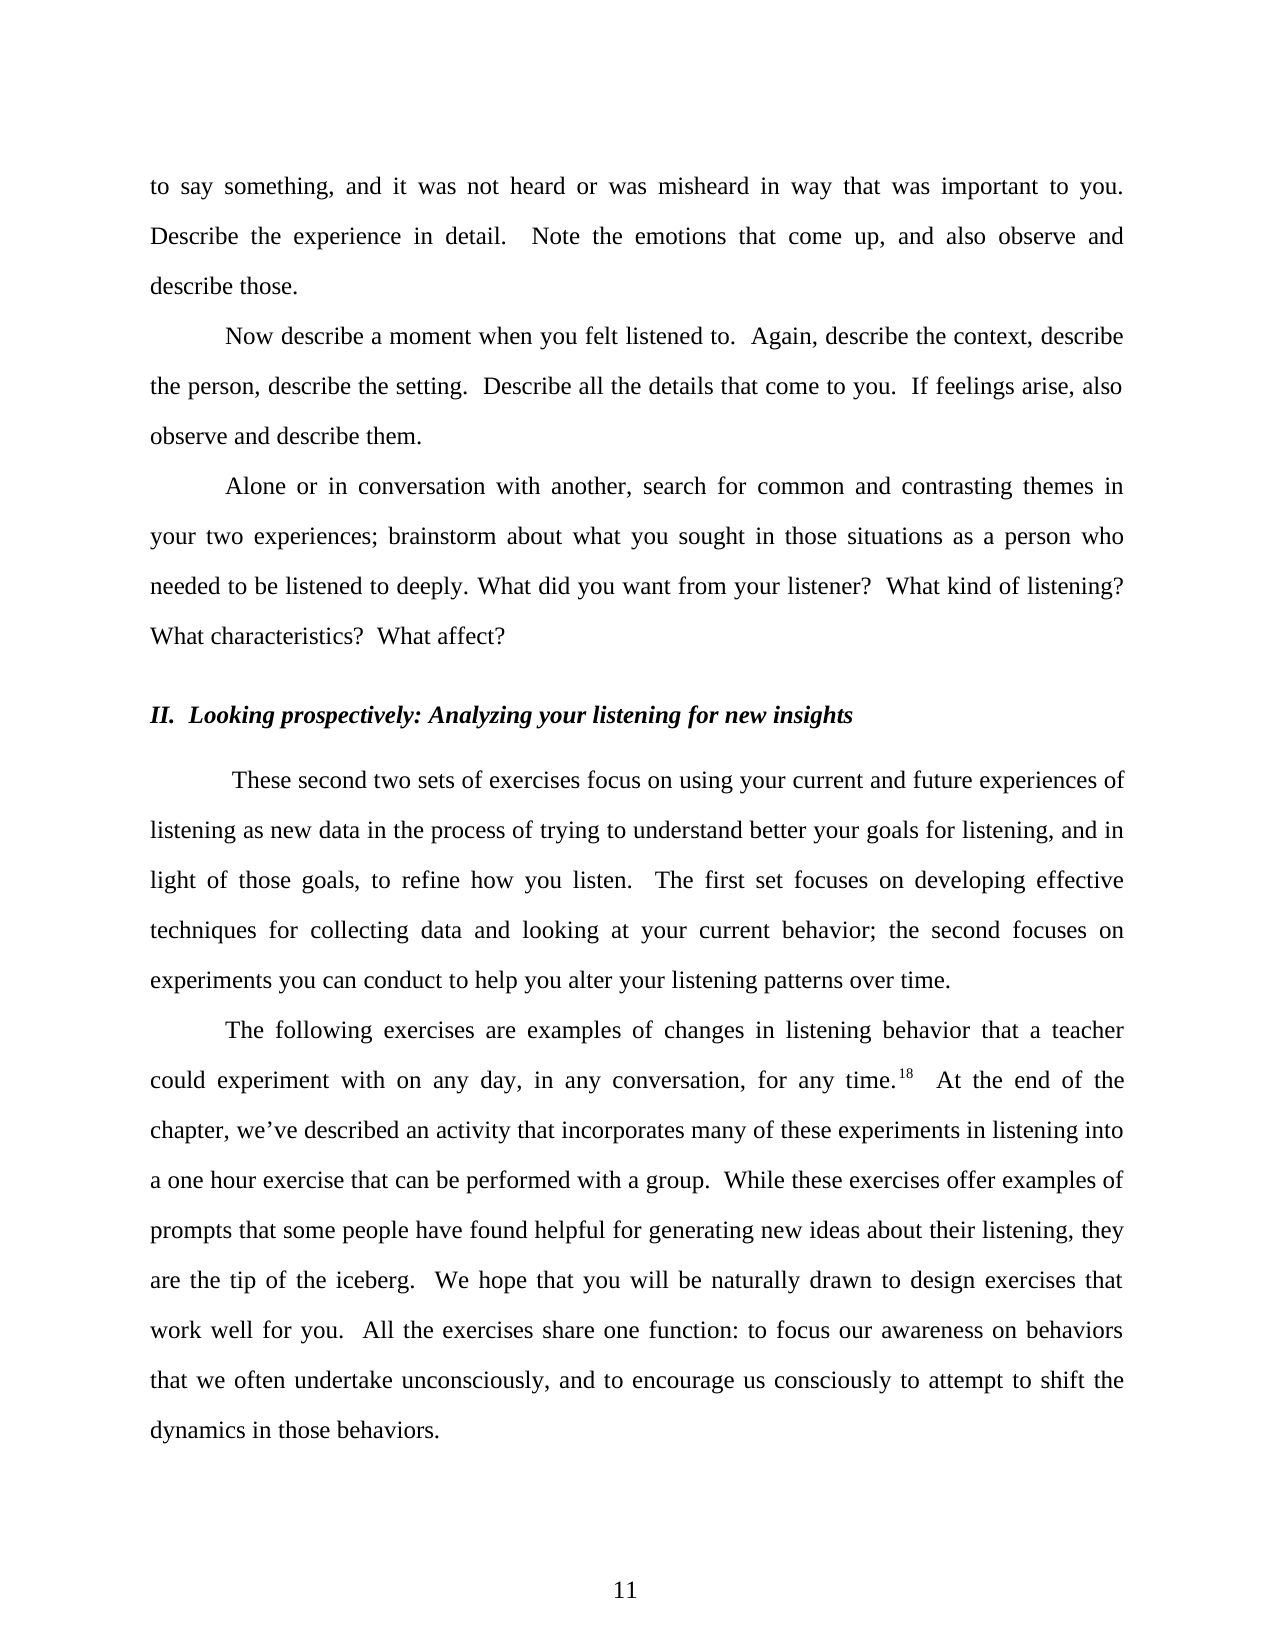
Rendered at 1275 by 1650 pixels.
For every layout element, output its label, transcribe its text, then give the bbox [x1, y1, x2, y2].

text II. Looking prospectively: Analyzing your listening for new insights [150, 700, 1125, 729]
text Now describe a moment when you felt listened to. Again, describe the context, describe the person, describe the setting. Describe all the details that come to you. If feelings arise, also observe and describe them. [150, 300, 1125, 450]
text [150, 150, 1125, 300]
text These second two sets of exercises focus on using your current and future experiences of listening as new data in the process of trying to understand better your goals for listening, and in light of those goals, to refine how you listen. The first set focuses on developing effective techniques for collecting data and looking at your current behavior; the second focuses on experiments you can conduct to help you alter your listening patterns over time. [150, 743, 1125, 993]
text The following exercises are examples of changes in listening behavior that a teacher could experiment with on any day, in any conversation, for any time. At the end of the chapter, we’ve described an activity that incorporates many of these experiments in listening into a one hour exercise that can be performed with a group. While these exercises offer examples of prompts that some people have found helpful for generating new ideas about their listening, they are the tip of the iceberg. We hope that you will be naturally drawn to design exercises that work well for you. All the exercises share one function: to focus our awareness on behaviors that we often undertake unconsciously, and to encourage us consciously to attempt to shift the dynamics in those behaviors. [150, 993, 1125, 1443]
text Alone or in conversation with another, search for common and contrasting themes in your two experiences; brainstorm about what you sought in those situations as a person who needed to be listened to deeply. What did you want from your listener? What kind of listening? What characteristics? What affect? [150, 450, 1125, 650]
